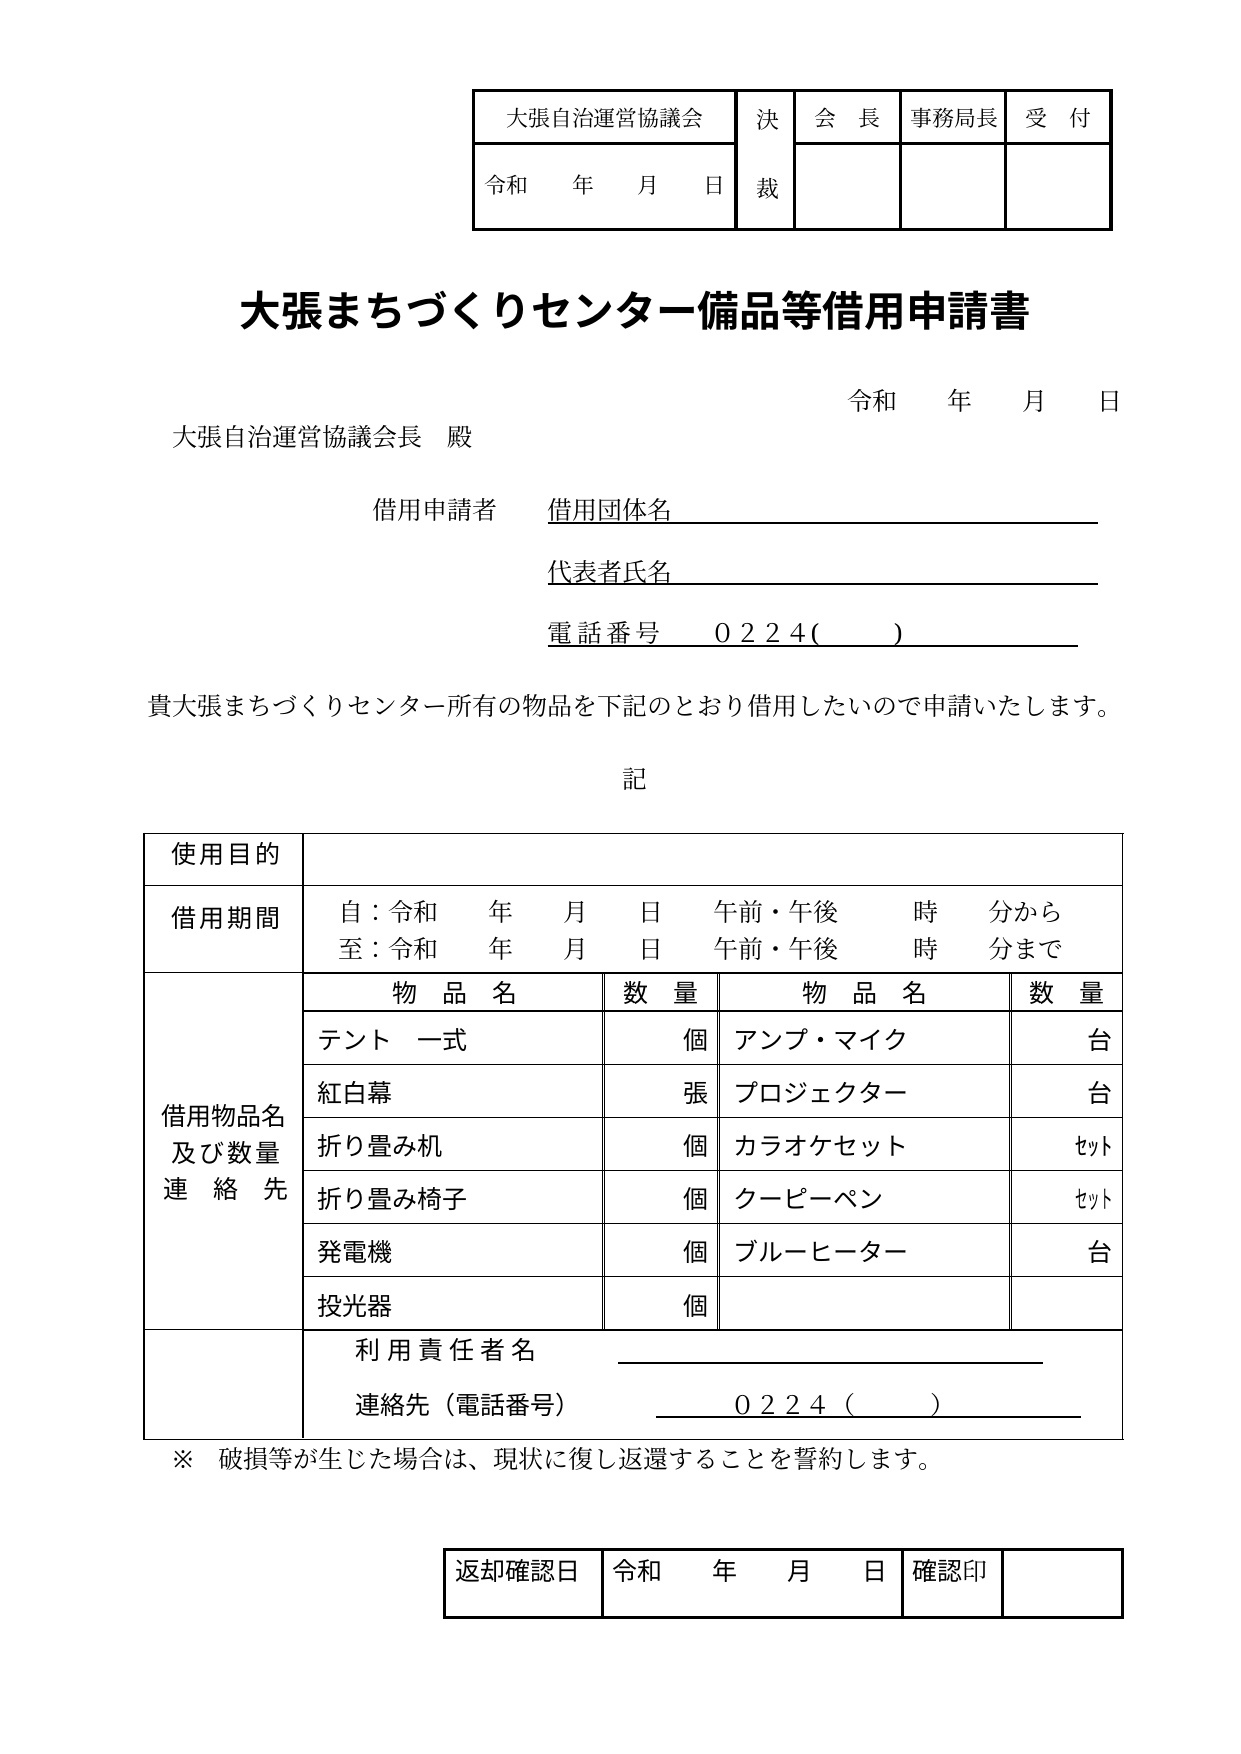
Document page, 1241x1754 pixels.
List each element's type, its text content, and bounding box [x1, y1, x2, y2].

table_cell [1012, 1277, 1122, 1329]
table_cell 自：令和 年 月 日 午前・午後 時 分から 至：令和 年 月 日 午前・午後 時 分まで [304, 886, 1122, 972]
table_cell [720, 1277, 1009, 1329]
table_cell 台 [1012, 1065, 1122, 1117]
text 代表者氏名 [148, 552, 1122, 589]
table_header 決 裁 [738, 92, 793, 228]
table_cell 令和 年 月 日 [475, 145, 734, 228]
table_cell 個 [605, 1171, 717, 1223]
table_header 受 付 [1007, 92, 1109, 142]
table_cell 個 [605, 1118, 717, 1170]
table_cell 借用期間 [145, 886, 302, 972]
subtitle 記 [148, 759, 1122, 796]
table_cell 借用物品名 及び数量 連 絡 先 [145, 973, 302, 1329]
table_cell 数 量 [1012, 974, 1122, 1010]
table_cell カラオケセット [720, 1118, 1009, 1170]
table_cell 物 品 名 [720, 974, 1009, 1010]
table_cell 数 量 [605, 974, 717, 1010]
table_cell [796, 145, 899, 228]
table_header [304, 834, 1122, 885]
text 大張まちづくりセンター備品等借用申請書 [148, 272, 1122, 345]
table_cell 紅白幕 [304, 1065, 602, 1117]
table_cell 台 [1012, 1012, 1122, 1063]
text ※ 破損等が生じた場合は、現状に復し返還することを誓約します。 [148, 1440, 1072, 1476]
text 電話番号 ０２２４( ) [148, 614, 1122, 650]
table_cell 個 [605, 1277, 717, 1329]
table_cell ブルーヒーター [720, 1224, 1009, 1276]
table_cell プロジェクター [720, 1065, 1009, 1117]
table_cell セット [1012, 1171, 1122, 1223]
table_cell 利用責任者名 連絡先（電話番号） ０２２４（ ） [304, 1331, 1122, 1438]
table_cell 発電機 [304, 1224, 602, 1276]
table_cell 折り畳み椅子 [304, 1171, 602, 1223]
table_header 大張自治運営協議会 [475, 92, 734, 142]
table_cell 個 [605, 1012, 717, 1063]
table_cell [145, 1330, 302, 1438]
text 貴大張まちづくりセンター所有の物品を下記のとおり借用したいので申請いたします。 [148, 687, 1122, 723]
table_cell 個 [605, 1224, 717, 1276]
table_cell テント 一式 [304, 1012, 602, 1063]
text 借用申請者 借用団体名 [148, 491, 1122, 527]
table_cell 投光器 [304, 1277, 602, 1329]
table_header 返却確認日 [446, 1551, 601, 1616]
table_header 確認印 [904, 1551, 1001, 1616]
table_cell 台 [1012, 1224, 1122, 1276]
text 令和 年 月 日 [148, 381, 1122, 418]
table_header 令和 年 月 日 [604, 1551, 901, 1616]
table_cell ｾｯﾄ [1012, 1118, 1122, 1170]
table_cell [902, 145, 1004, 228]
table_cell 張 [605, 1065, 717, 1117]
table_cell 物 品 名 [304, 974, 602, 1010]
table_cell [1007, 145, 1109, 228]
table_header [1004, 1551, 1121, 1616]
table_header 会 長 [796, 92, 899, 142]
table_cell 折り畳み机 [304, 1118, 602, 1170]
table_cell アンプ・マイク [720, 1012, 1009, 1063]
text 大張自治運営協議会長 殿 [148, 418, 1122, 454]
table_header 使用目的 [145, 834, 302, 885]
table_cell クーピーペン [720, 1171, 1009, 1223]
table_header 事務局長 [902, 92, 1004, 142]
